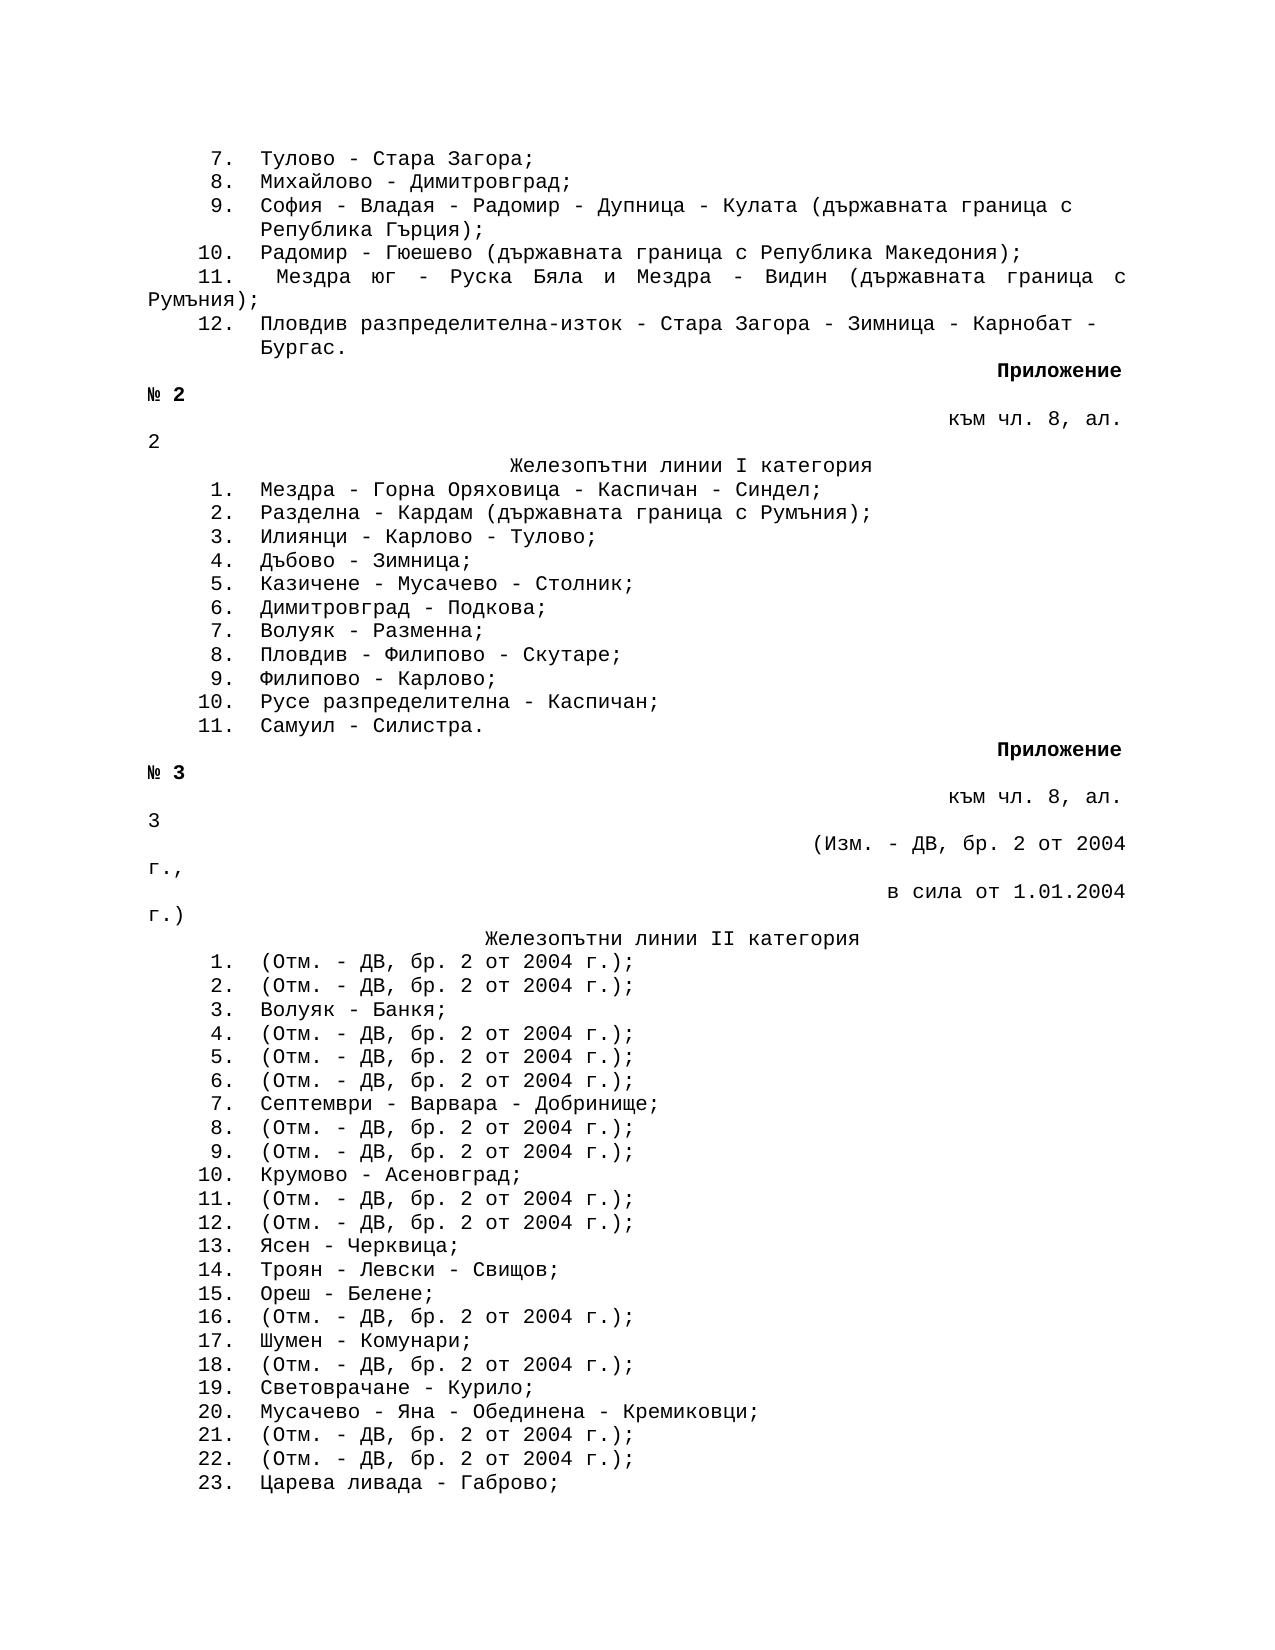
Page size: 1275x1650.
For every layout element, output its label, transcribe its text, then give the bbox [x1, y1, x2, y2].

text 6. (Отм. - ДВ, бр. 2 от 2004 г.); [148, 1070, 1127, 1093]
text 23. Царева ливада - Габрово; [148, 1472, 1127, 1495]
text 19. Световрачане - Курило; [148, 1377, 1127, 1401]
text 14. Троян - Левски - Свищов; [148, 1259, 1127, 1283]
text 9. Филипово - Карлово; [148, 668, 1127, 691]
text 1. (Отм. - ДВ, бр. 2 от 2004 г.); [148, 952, 1127, 975]
text 1. Мездра - Горна Оряховица - Каспичан - Синдел; [148, 479, 1127, 502]
text 18. (Отм. - ДВ, бр. 2 от 2004 г.); [148, 1353, 1127, 1377]
text в сила от 1.01.2004 г.) [148, 881, 1127, 928]
text 6. Димитровград - Подкова; [148, 597, 1127, 621]
text 21. (Отм. - ДВ, бр. 2 от 2004 г.); [148, 1424, 1127, 1448]
text 9. София - Владая - Радомир - Дупница - Кулата (държавната граница с [148, 195, 1127, 218]
text 11. Самуил - Силистра. [148, 715, 1127, 739]
text 4. Дъбово - Зимница; [148, 549, 1127, 573]
text 8. Михайлово - Димитровград; [148, 171, 1127, 195]
text Железопътни линии II категория [148, 928, 1127, 952]
text 9. (Отм. - ДВ, бр. 2 от 2004 г.); [148, 1141, 1127, 1164]
text Бургас. [148, 337, 1127, 360]
text 12. Пловдив разпределителна-изток - Стара Загора - Зимница - Карнобат - [148, 313, 1127, 337]
text 7. Волуяк - Разменна; [148, 621, 1127, 644]
text Приложение № 3 [148, 739, 1127, 786]
text 5. (Отм. - ДВ, бр. 2 от 2004 г.); [148, 1046, 1127, 1070]
text 10. Радомир - Гюешево (държавната граница с Република Македония); [148, 242, 1127, 266]
text Железопътни линии I категория [148, 455, 1127, 479]
text 22. (Отм. - ДВ, бр. 2 от 2004 г.); [148, 1448, 1127, 1472]
text 10. Крумово - Асеновград; [148, 1164, 1127, 1188]
text към чл. 8, ал. 2 [148, 408, 1127, 455]
text (Изм. - ДВ, бр. 2 от 2004 г., [148, 833, 1127, 881]
text 8. Пловдив - Филипово - Скутаре; [148, 644, 1127, 668]
text 11. (Отм. - ДВ, бр. 2 от 2004 г.); [148, 1188, 1127, 1212]
text 17. Шумен - Комунари; [148, 1330, 1127, 1353]
text 3. Волуяк - Банкя; [148, 999, 1127, 1022]
text 2. Разделна - Кардам (държавната граница с Румъния); [148, 502, 1127, 526]
text 11. Мездра юг - Руска Бяла и Мездра - Видин (държавната граница с Румъния); [148, 266, 1127, 313]
text 10. Русе разпределителна - Каспичан; [148, 691, 1127, 715]
text 4. (Отм. - ДВ, бр. 2 от 2004 г.); [148, 1022, 1127, 1046]
text 13. Ясен - Черквица; [148, 1235, 1127, 1259]
text 7. Септември - Варвара - Добринище; [148, 1093, 1127, 1117]
text към чл. 8, ал. 3 [148, 786, 1127, 833]
text 12. (Отм. - ДВ, бр. 2 от 2004 г.); [148, 1212, 1127, 1235]
text 16. (Отм. - ДВ, бр. 2 от 2004 г.); [148, 1306, 1127, 1330]
text Република Гърция); [148, 218, 1127, 242]
text 3. Илиянци - Карлово - Тулово; [148, 526, 1127, 549]
text 8. (Отм. - ДВ, бр. 2 от 2004 г.); [148, 1117, 1127, 1141]
text 7. Тулово - Стара Загора; [148, 148, 1127, 171]
text 15. Ореш - Белене; [148, 1283, 1127, 1306]
text 5. Казичене - Мусачево - Столник; [148, 573, 1127, 597]
text 20. Мусачево - Яна - Обединена - Кремиковци; [148, 1401, 1127, 1424]
text 2. (Отм. - ДВ, бр. 2 от 2004 г.); [148, 975, 1127, 999]
text Приложение № 2 [148, 360, 1127, 408]
